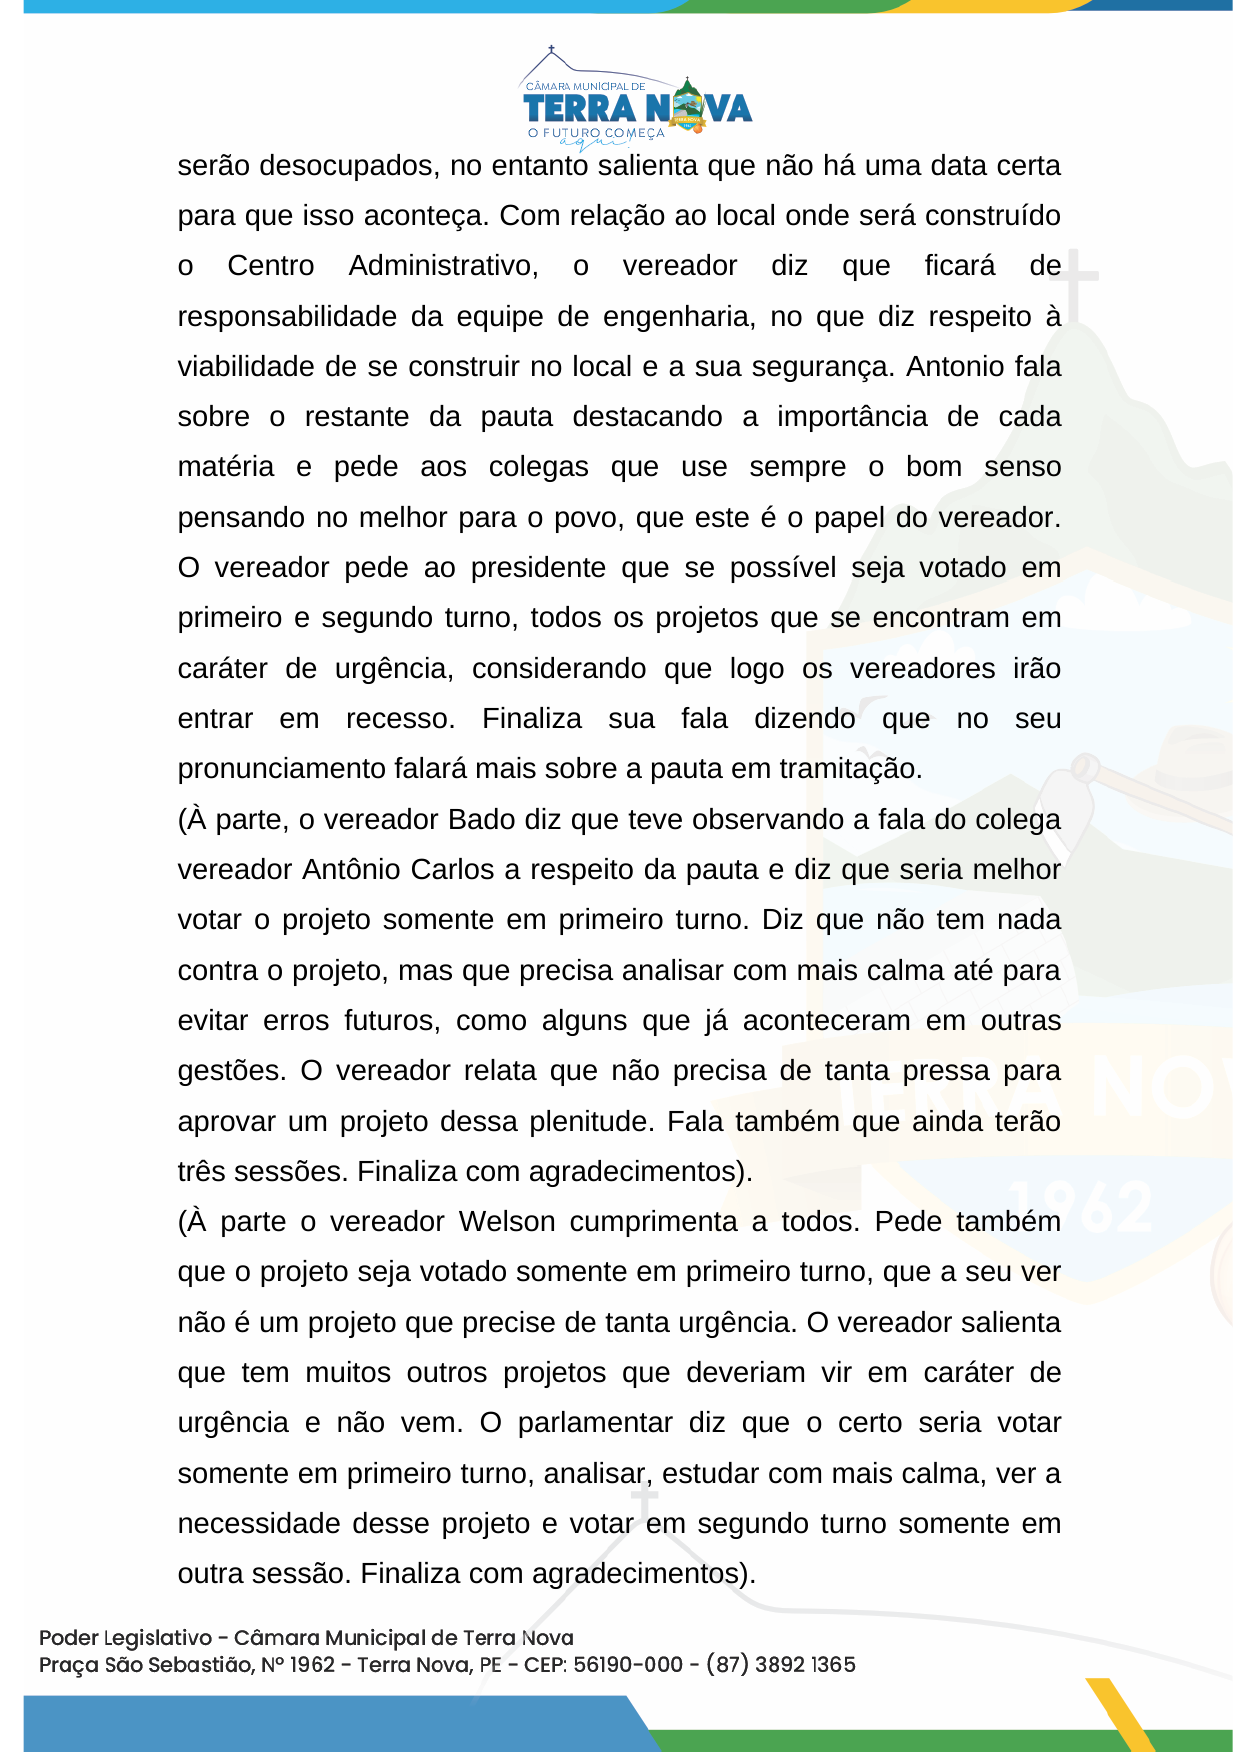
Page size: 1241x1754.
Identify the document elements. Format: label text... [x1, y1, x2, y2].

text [177, 148, 1063, 785]
text (À parte o vereador Welson cumprimenta a todos. Pede também que o projeto seja votado somente em primeiro turno, que a seu ver não é um projeto que precise de tanta urgência. O vereador salienta que tem muitos outros projetos que deveriam vir em caráter de urgência e não vem. O parlamentar diz que o certo seria votar somente em primeiro turno, analisar, estudar com mais calma, ver a necessidade desse projeto e votar em segundo turno somente em outra sessão. Finaliza com agradecimentos). [177, 1204, 1063, 1590]
picture [23, 0, 1233, 1752]
text (À parte, o vereador Bado diz que teve observando a fala do colega vereador Antônio Carlos a respeito da pauta e diz que seria melhor votar o projeto somente em primeiro turno. Diz que não tem nada contra o projeto, mas que precisa analisar com mais calma até para evitar erros futuros, como alguns que já aconteceram em outras gestões. O vereador relata que não precisa de tanta pressa para aprovar um projeto dessa plenitude. Fala também que ainda terão três sessões. Finaliza com agradecimentos). [177, 802, 1063, 1187]
